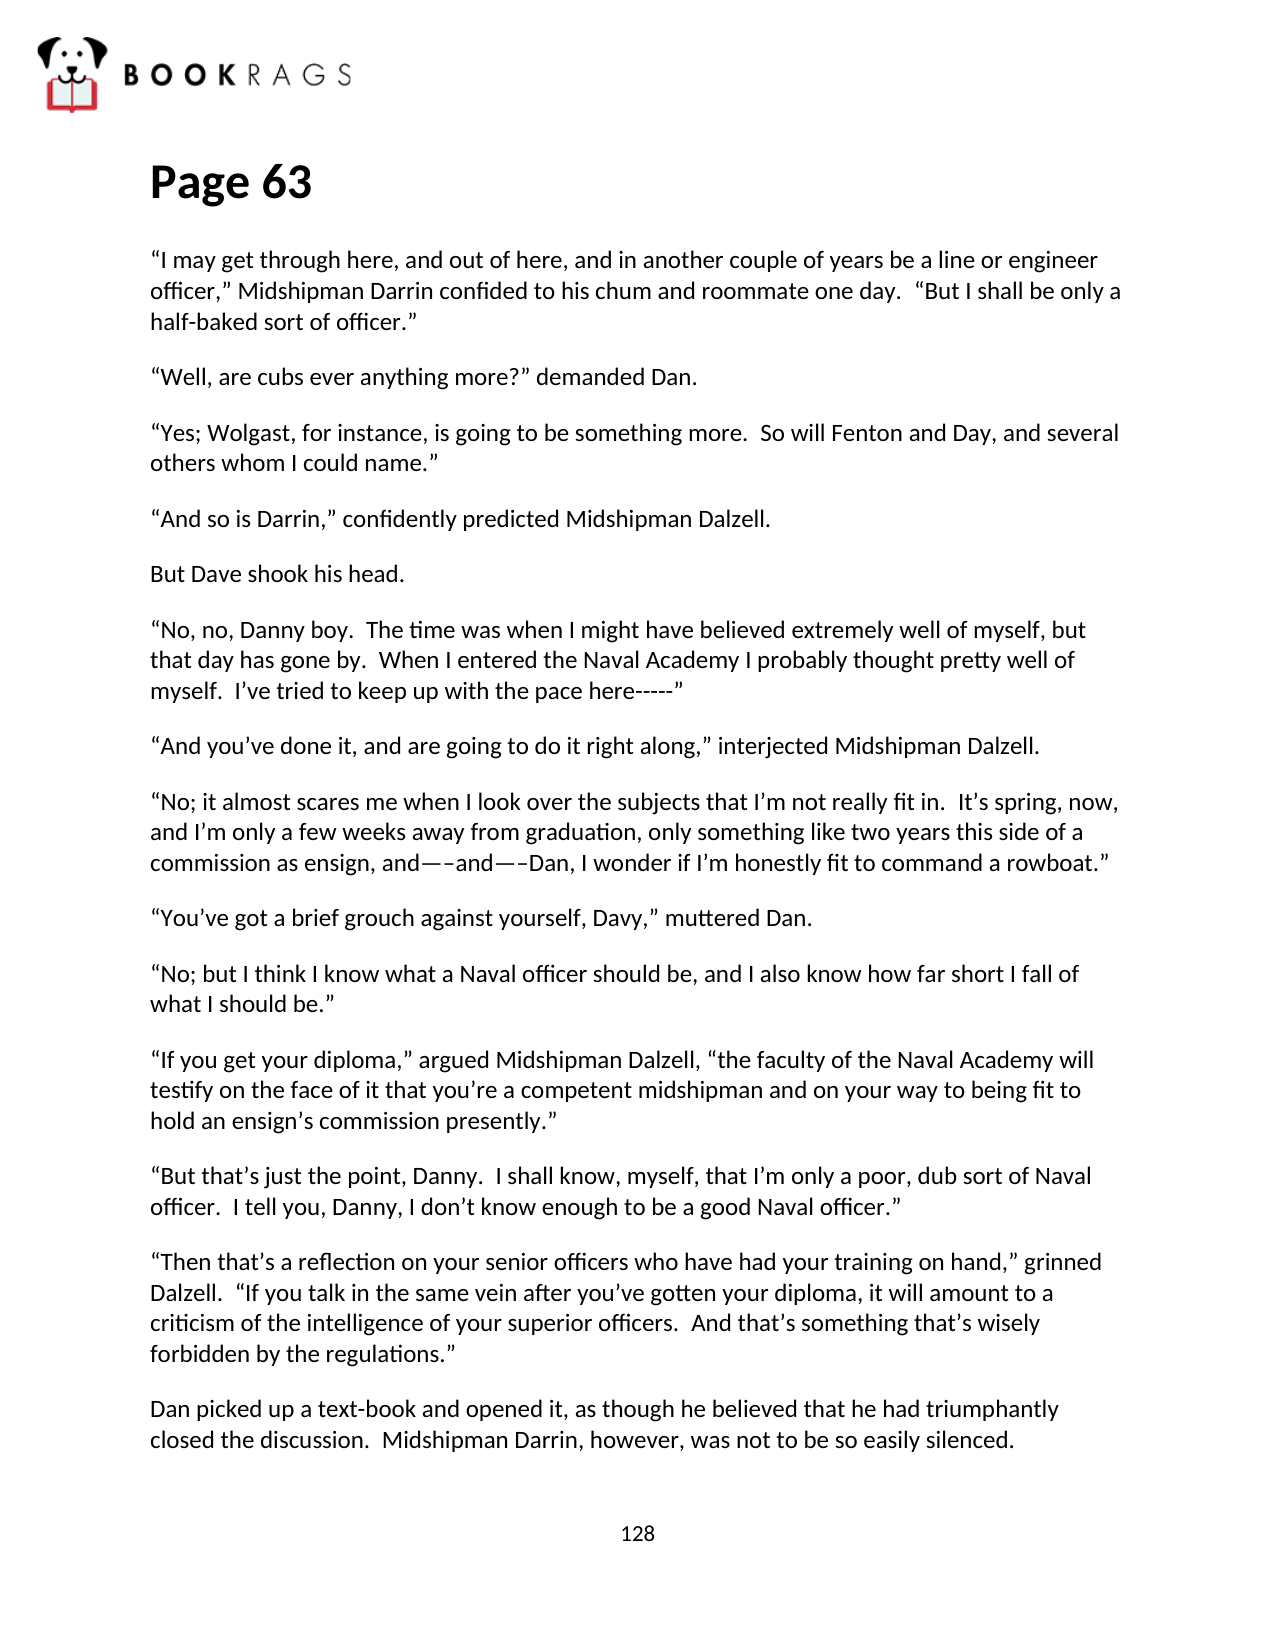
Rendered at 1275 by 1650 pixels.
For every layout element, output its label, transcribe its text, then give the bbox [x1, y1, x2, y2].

text “No; it almost scares me when I look over the subjects that I’m not really fit in. It’s spring, now, and I’m only a few weeks away from graduation, only something like two years this side of a commission as ensign, and—–­and—–­Dan, I wonder if I’m honestly fit to command a rowboat.” [150, 786, 1125, 877]
text “Well, are cubs ever anything more?” demanded Dan. [150, 361, 1125, 392]
text “And you’ve done it, and are going to do it right along,” interjected Midshipman Dalzell. [150, 730, 1125, 761]
text “No, no, Danny boy. The time was when I might have believed extremely well of myself, but that day has gone by. When I entered the Naval Academy I probably thought pretty well of myself. I’ve tried to keep up with the pace here-----” [150, 614, 1125, 705]
text “Then that’s a reflection on your senior officers who have had your training on hand,” grinned Dalzell. “If you talk in the same vein after you’ve gotten your diploma, it will amount to a criticism of the intelligence of your superior officers. And that’s something that’s wisely forbidden by the regulations.” [150, 1247, 1125, 1369]
text Page 63 [150, 150, 1125, 211]
text “And so is Darrin,” confidently predicted Midshipman Dalzell. [150, 503, 1125, 533]
text “If you get your diploma,” argued Midshipman Dalzell, “the faculty of the Naval Academy will testify on the face of it that you’re a competent midshipman and on your way to being fit to hold an ensign’s commission presently.” [150, 1044, 1125, 1136]
text “But that’s just the point, Danny. I shall know, myself, that I’m only a poor, dub sort of Naval officer. I tell you, Danny, I don’t know enough to be a good Naval officer.” [150, 1161, 1125, 1222]
picture [37, 37, 351, 113]
text “Yes; Wolgast, for instance, is going to be something more. So will Fenton and Day, and several others whom I could name.” [150, 417, 1125, 478]
text “You’ve got a brief grouch against yourself, Davy,” muttered Dan. [150, 902, 1125, 933]
text Dan picked up a text-book and opened it, as though he believed that he had triumphantly closed the discussion. Midshipman Darrin, however, was not to be so easily silenced. [150, 1394, 1125, 1455]
text “I may get through here, and out of here, and in another couple of years be a line or engineer officer,” Midshipman Darrin confided to his chum and roommate one day. “But I shall be only a half-baked sort of officer.” [150, 244, 1125, 336]
text But Dave shook his head. [150, 558, 1125, 589]
text “No; but I think I know what a Naval officer should be, and I also know how far short I fall of what I should be.” [150, 958, 1125, 1019]
